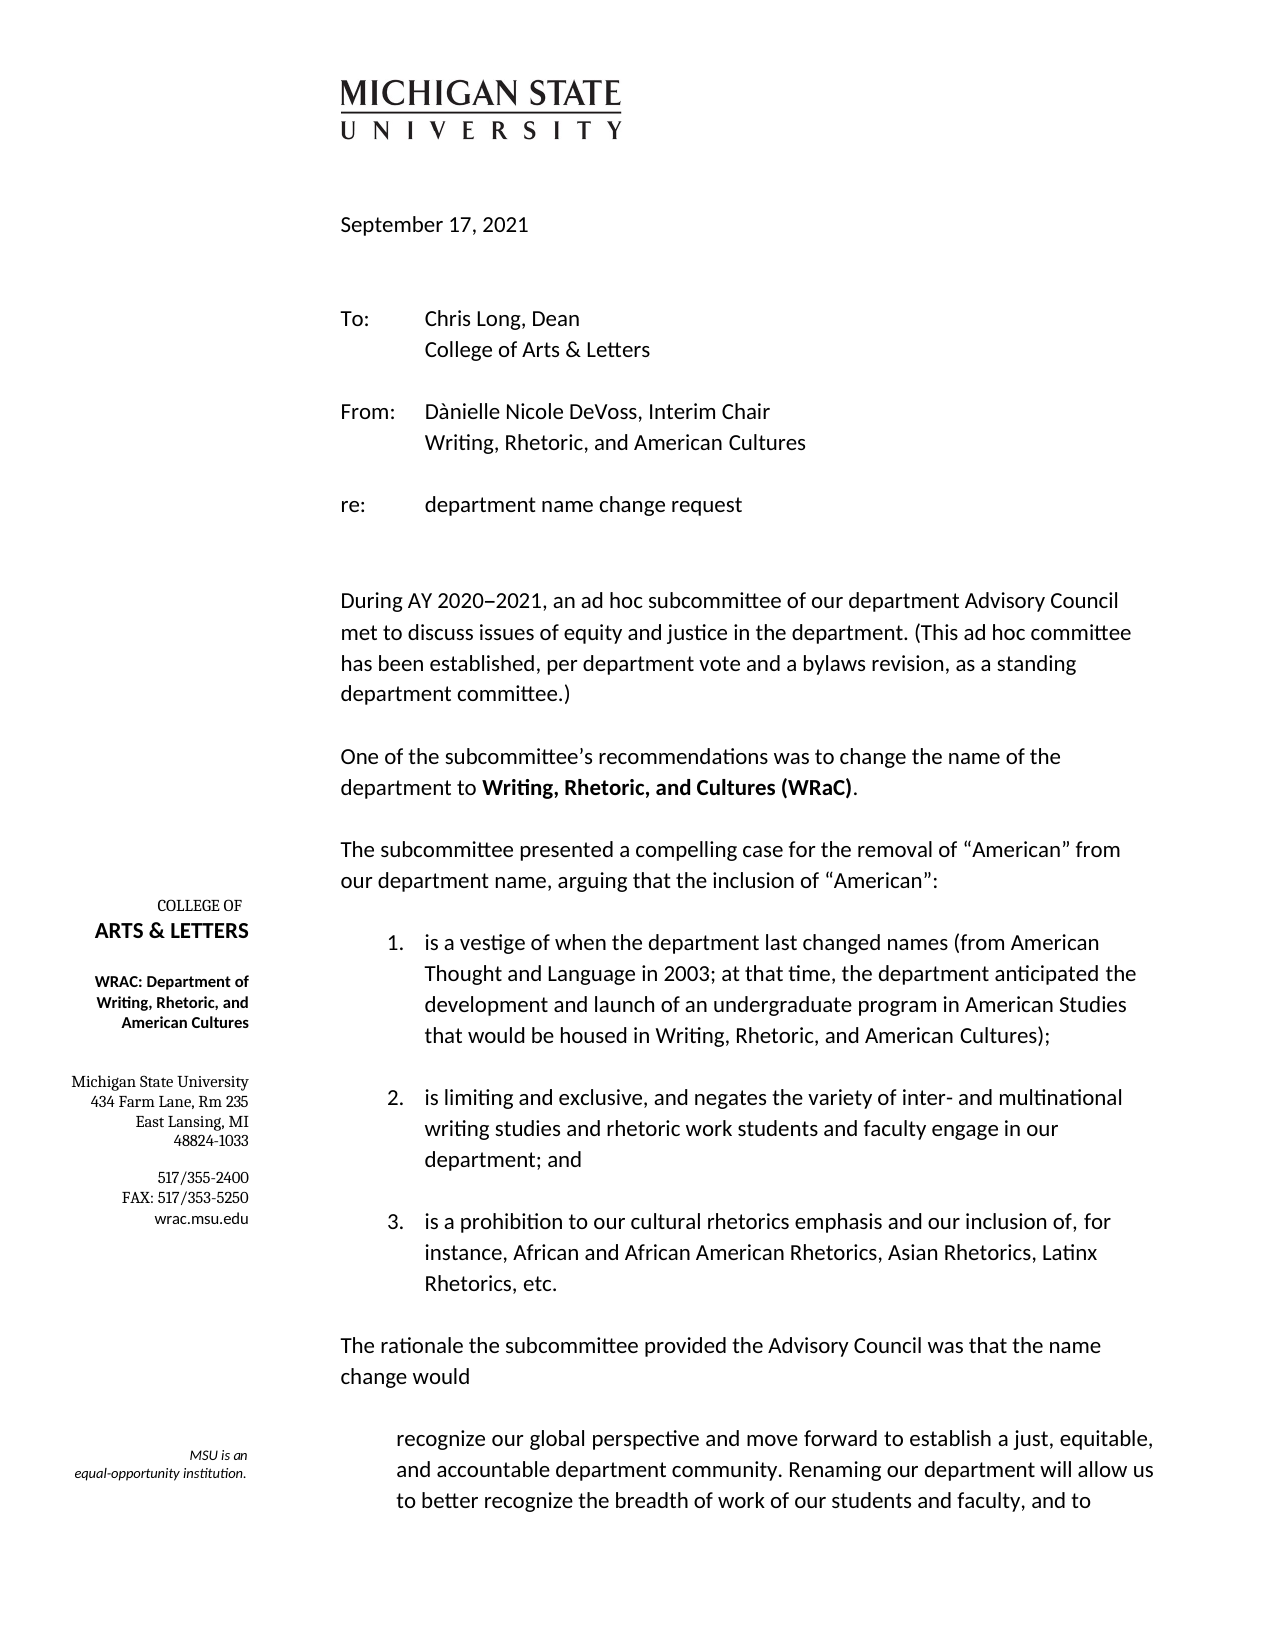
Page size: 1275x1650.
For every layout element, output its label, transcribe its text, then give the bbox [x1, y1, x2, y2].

text To: Chris Long, Dean College of Arts & Letters [340, 304, 651, 363]
text One of the subcommittee’s recommendations was to change the name of the department to Writing, Rhetoric, and Cultures (WRaC). [340, 742, 1065, 801]
subtitle ARTS & LETTERS [94, 916, 253, 944]
text wrac.msu.edu [31, 1208, 249, 1228]
text WRAC: Department of Writing, Rhetoric, and American Cultures [94, 972, 249, 1033]
picture [341, 79, 622, 140]
text September 17, 2021 [340, 210, 1196, 238]
list is a prohibition to our cultural rhetorics emphasis and our inclusion of, for instance, African and African American Rhetorics, Asian Rhetorics, Latinx Rhetorics, etc. [387, 1207, 1111, 1297]
text MSU is an equal-opportunity institution. [74, 1446, 249, 1482]
text re: department name change request [340, 490, 1196, 518]
list is limiting and exclusive, and negates the variety of inter- and multinational writing studies and rhetoric work students and faculty engage in our department; and [387, 1083, 1125, 1173]
text Michigan State University 434 Farm Lane, Rm 235 [66, 1073, 249, 1112]
text During AY 2020–2021, an ad hoc subcommittee of our department Advisory Council met to discuss issues of equity and justice in the department. (This ad hoc committee has been established, per department vote and a bylaws revision, as a standing department committee.) [340, 584, 1136, 707]
text recognize our global perspective and move forward to establish a just, equitable, and accountable department community. Renaming our department will allow us to better recognize the breadth of work of our students and faculty, and to [396, 1424, 1155, 1515]
list is a vestige of when the department last changed names (from American Thought and Language in 2003; at that time, the department anticipated the development and launch of an undergraduate program in American Studies that would be housed in Writing, Rhetoric, and American Cultures); [387, 928, 1137, 1049]
text FAX: 517/353-5250 [31, 1188, 249, 1207]
text COLLEGE OF [157, 896, 253, 916]
text The rationale the subcommittee provided the Advisory Council was that the name change would [340, 1331, 1106, 1390]
text The subcommittee presented a compelling case for the removal of “American” from our department name, arguing that the inclusion of “American”: [340, 835, 1125, 894]
text 517/355-2400 [31, 1168, 249, 1187]
text East Lansing, MI 48824-1033 [132, 1112, 249, 1151]
text From: Dànielle Nicole DeVoss, Interim Chair Writing, Rhetoric, and American Cultures [340, 397, 806, 456]
